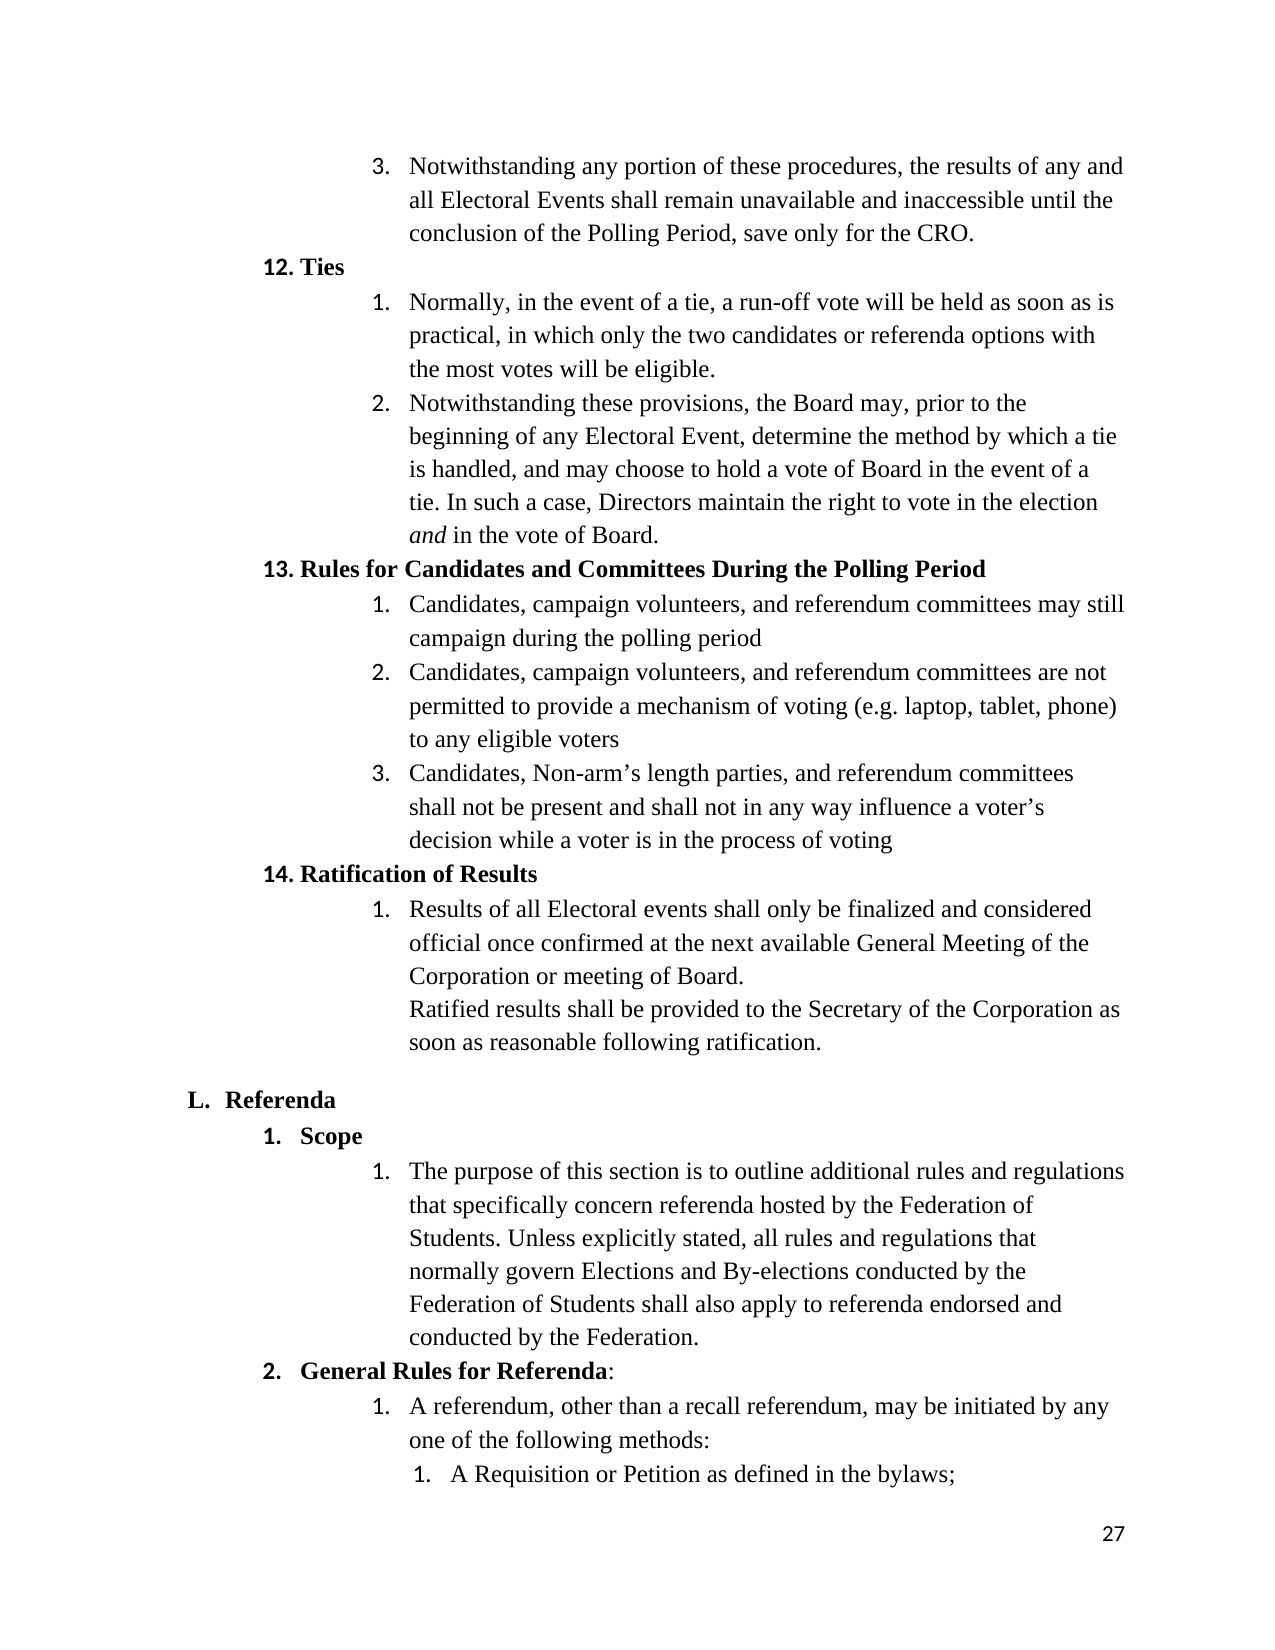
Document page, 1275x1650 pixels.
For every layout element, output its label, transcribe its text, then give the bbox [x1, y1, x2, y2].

list Ties [262, 251, 1125, 281]
list A Requisition or Petition as defined in the bylaws; [412, 1458, 1125, 1488]
list Candidates, campaign volunteers, and referendum committees may still campaign during the polling period [371, 588, 1125, 652]
list Candidates, campaign volunteers, and referendum committees are not permitted to provide a mechanism of voting (e.g. laptop, tablet, phone) to any eligible voters [371, 656, 1125, 753]
list Results of all Electoral events shall only be finalized and considered official once confirmed at the next available General Meeting of the Corporation or meeting of Board. [371, 893, 1125, 989]
list Scope [262, 1120, 1125, 1151]
list The purpose of this section is to outline additional rules and regulations that specifically concern referenda hosted by the Federation of Students. Unless explicitly stated, all rules and regulations that normally govern Elections and By-elections conducted by the Federation of Students shall also apply to referenda endorsed and conducted by the Federation. [371, 1155, 1125, 1351]
list Normally, in the event of a tie, a run-off vote will be held as soon as is practical, in which only the two candidates or referenda options with the most votes will be eligible. [371, 286, 1125, 382]
list Notwithstanding these provisions, the Board may, prior to the beginning of any Electoral Event, determine the method by which a tie is handled, and may choose to hold a vote of Board in the event of a tie. In such a case, Directors maintain the right to vote in the election and in the vote of Board. [371, 387, 1125, 549]
subtitle Referenda [187, 1085, 1125, 1114]
list Ratified results shall be provided to the Secretary of the Corporation as soon as reasonable following ratification. [409, 994, 1125, 1056]
list Notwithstanding any portion of these procedures, the results of any and all Electoral Events shall remain unavailable and inaccessible until the conclusion of the Polling Period, save only for the CRO. [371, 150, 1125, 247]
list Ratification of Results [262, 858, 1125, 888]
list A referendum, other than a recall referendum, may be initiated by any one of the following methods: [371, 1390, 1125, 1453]
list Candidates, Non-arm’s length parties, and referendum committees shall not be present and shall not in any way influence a voter’s decision while a voter is in the process of voting [371, 757, 1125, 854]
list Rules for Candidates and Committees During the Polling Period [262, 553, 1125, 584]
list General Rules for Referenda: [262, 1355, 1125, 1386]
